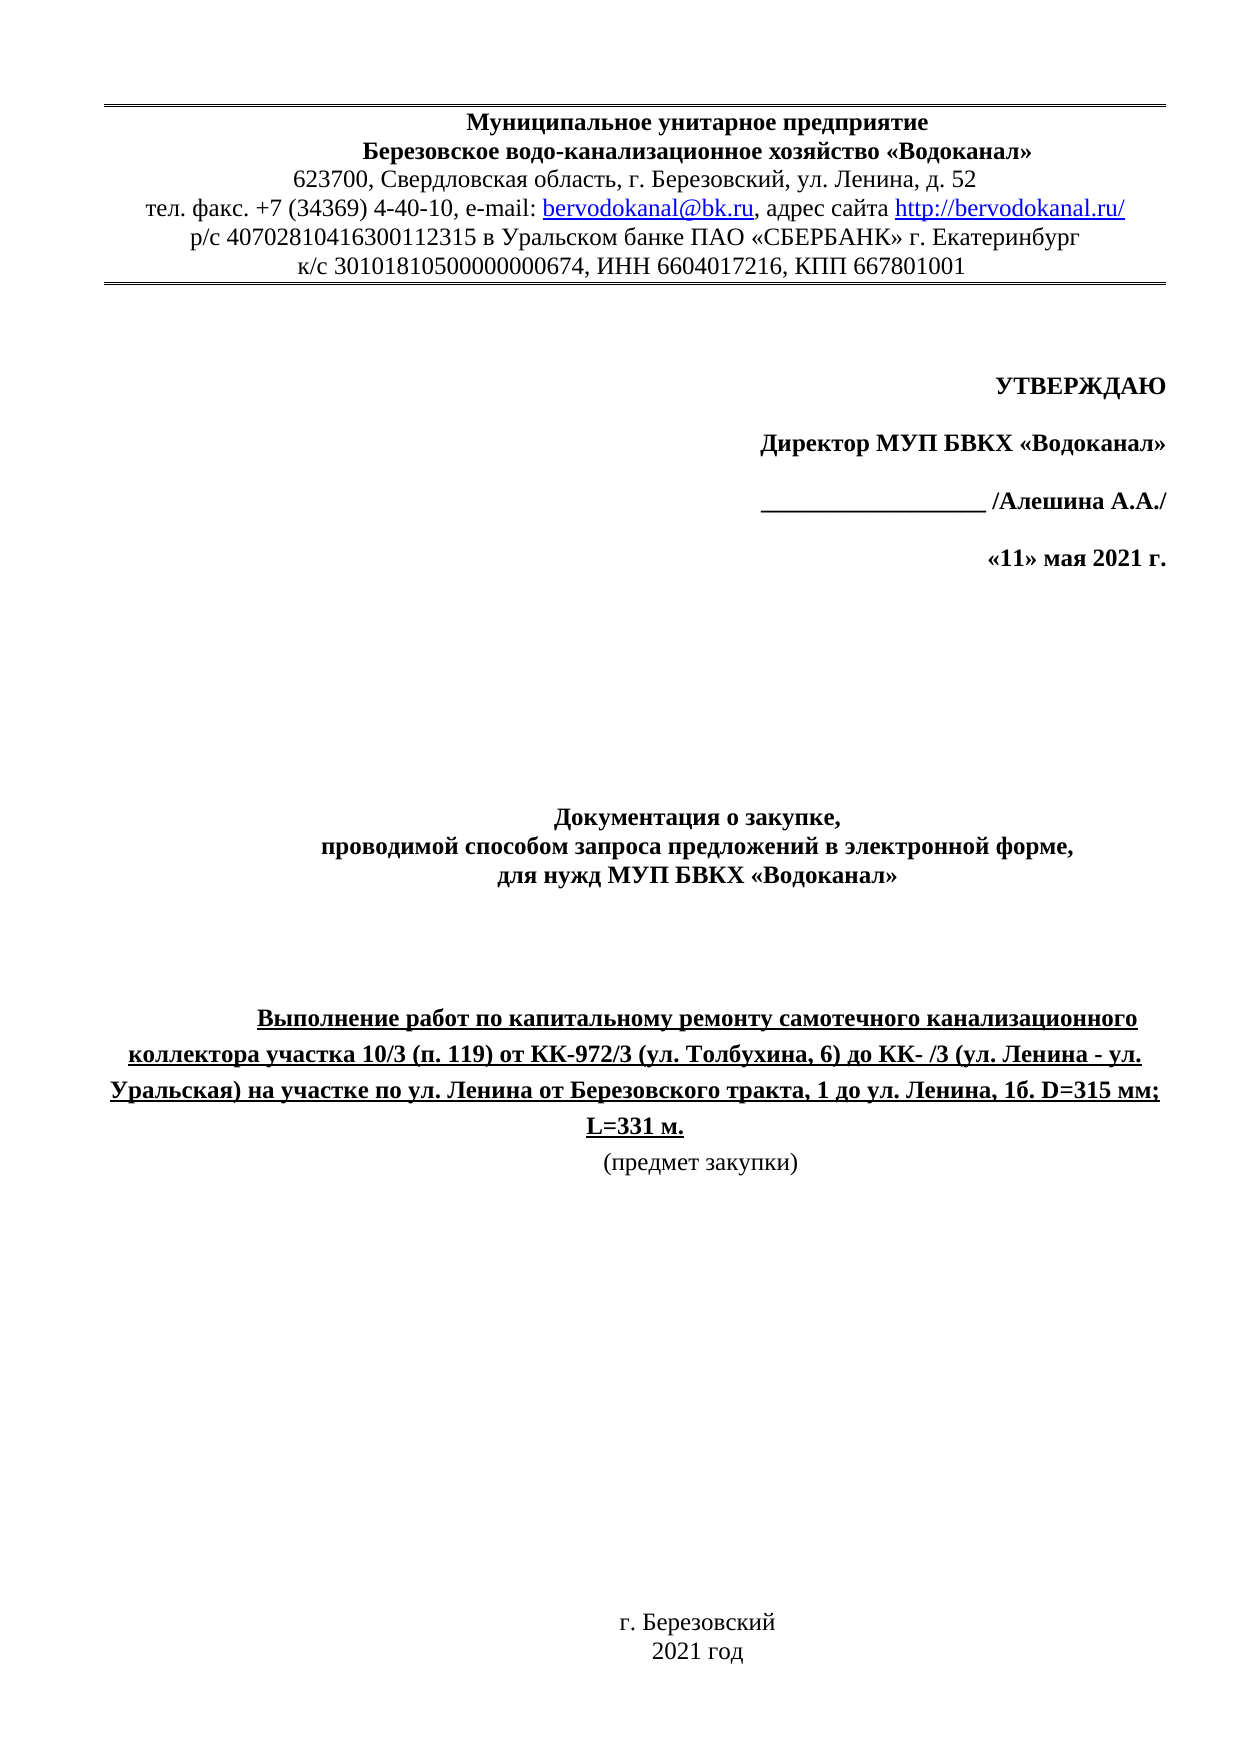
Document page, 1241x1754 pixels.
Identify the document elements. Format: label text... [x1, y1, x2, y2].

text Документация о закупке, [103, 802, 1166, 831]
text (предмет закупки) [103, 1147, 1166, 1176]
subtitle Муниципальное унитарное предприятие [103, 107, 1166, 136]
subtitle Березовское водо-канализационное хозяйство «Водоканал» [103, 136, 1166, 164]
text 623700, Свердловская область, г. Березовский, ул. Ленина, д. 52 [103, 164, 1166, 193]
text «11» мая 2021 г. [103, 543, 1166, 572]
text Выполнение работ по капитальному ремонту самотечного канализационного коллектора участка 10/3 (п. 119) от КК-972/3 (ул. Толбухина, 6) до КК- /3 (ул. Ленина - ул. Уральская) на участке по ул. Ленина от Березовского тракта, 1 до ул. Ленина, 1б. D=315 мм; L=331 м. [103, 1003, 1166, 1140]
text тел. факс. +7 (34369) 4-40-10, e-mail: bervodokanal@bk.ru, адрес сайта http://bervodokanal.ru/ [103, 193, 1166, 222]
text 2021 год [103, 1636, 1166, 1665]
text проводимой способом запроса предложений в электронной форме, [103, 831, 1166, 860]
text к/с 30101810500000000674, ИНН 6604017216, КПП 667801001 [103, 251, 1166, 285]
text УТВЕРЖДАЮ [103, 371, 1166, 400]
text Директор МУП БВКХ «Водоканал» [103, 428, 1166, 457]
text р/с 40702810416300112315 в Уральском банке ПАО «СБЕРБАНК» г. Екатеринбург [103, 222, 1166, 251]
text г. Березовский [103, 1607, 1166, 1636]
text для нужд МУП БВКХ «Водоканал» [103, 860, 1166, 888]
text __________________ /Алешина А.А./ [103, 486, 1166, 515]
